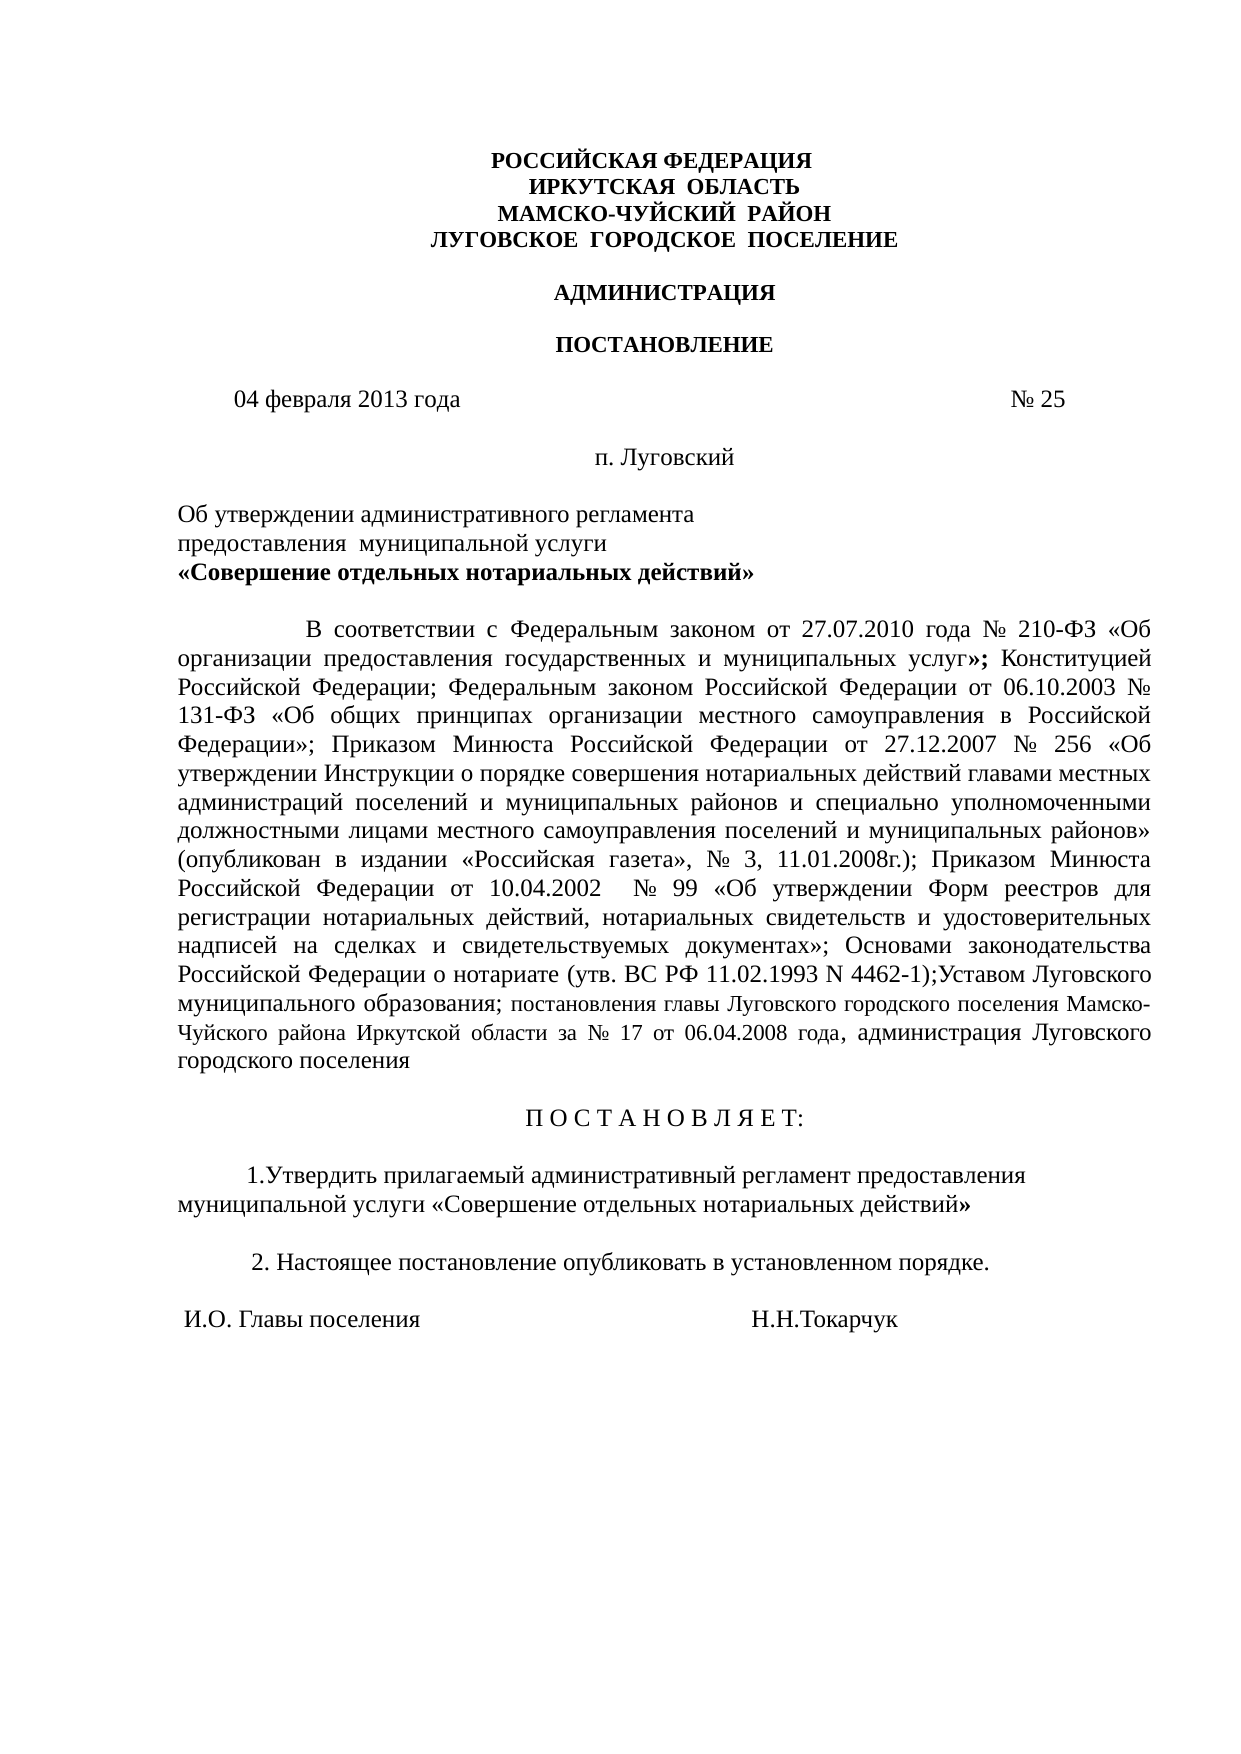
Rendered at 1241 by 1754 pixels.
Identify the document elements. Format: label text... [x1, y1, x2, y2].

text ПОСТАНОВЛЕНИЕ [177, 331, 1152, 358]
text 04 февраля 2013 года № 25 [177, 384, 1152, 413]
text ЛУГОВСКОЕ ГОРОДСКОЕ ПОСЕЛЕНИЕ [177, 226, 1152, 252]
text предоставления муниципальной услуги [177, 528, 1152, 557]
text И.О. Главы поселения Н.Н.Токарчук [177, 1304, 1152, 1333]
text РОССИЙСКАЯ ФЕДЕРАЦИЯ [177, 147, 1152, 173]
text П О С Т А Н О В Л Я Е Т: [177, 1103, 1152, 1132]
text 2. Настоящее постановление опубликовать в установленном порядке. [177, 1247, 1152, 1275]
text ИРКУТСКАЯ ОБЛАСТЬ [177, 173, 1152, 199]
text АДМИНИСТРАЦИЯ [177, 279, 1152, 305]
text п. Луговский [177, 442, 1152, 470]
text Об утверждении административного регламента [177, 499, 1152, 528]
text МАМСКО-ЧУЙСКИЙ РАЙОН [177, 199, 1152, 226]
text В соответствии с Федеральным законом от 27.07.2010 года № 210-ФЗ «Об организации предоставления государственных и муниципальных услуг»; Конституцией Российской Федерации; Федеральным законом Российской Федерации от 06.10.2003 № 131-ФЗ «Об общих принципах организации местного самоуправления в Российской Федерации»; Приказом Минюста Российской Федерации от 27.12.2007 № 256 «Об утверждении Инструкции о порядке совершения нотариальных действий главами местных администраций поселений и муниципальных районов и специально уполномоченными должностными лицами местного самоуправления поселений и муниципальных районов» (опубликован в издании «Российская газета», № 3, 11.01.2008г.); Приказом Минюста Российской Федерации от 10.04.2002 № 99 «Об утверждении Форм реестров для регистрации нотариальных действий, нотариальных свидетельств и удостоверительных надписей на сделках и свидетельствуемых документах»; Основами законодательства Российской Федерации о нотариате (утв. ВС РФ 11.02.1993 N 4462-1);Уставом Луговского муниципального образования; постановления главы Луговского городского поселения Мамско-Чуйского района Иркутской области за № 17 от 06.04.2008 года, администрация Луговского городского поселения [177, 614, 1152, 1074]
title «Совершение отдельных нотариальных действий» [177, 557, 1152, 585]
title 1.Утвердить прилагаемый административный регламент предоставления муниципальной услуги «Совершение отдельных нотариальных действий» [177, 1160, 1152, 1218]
